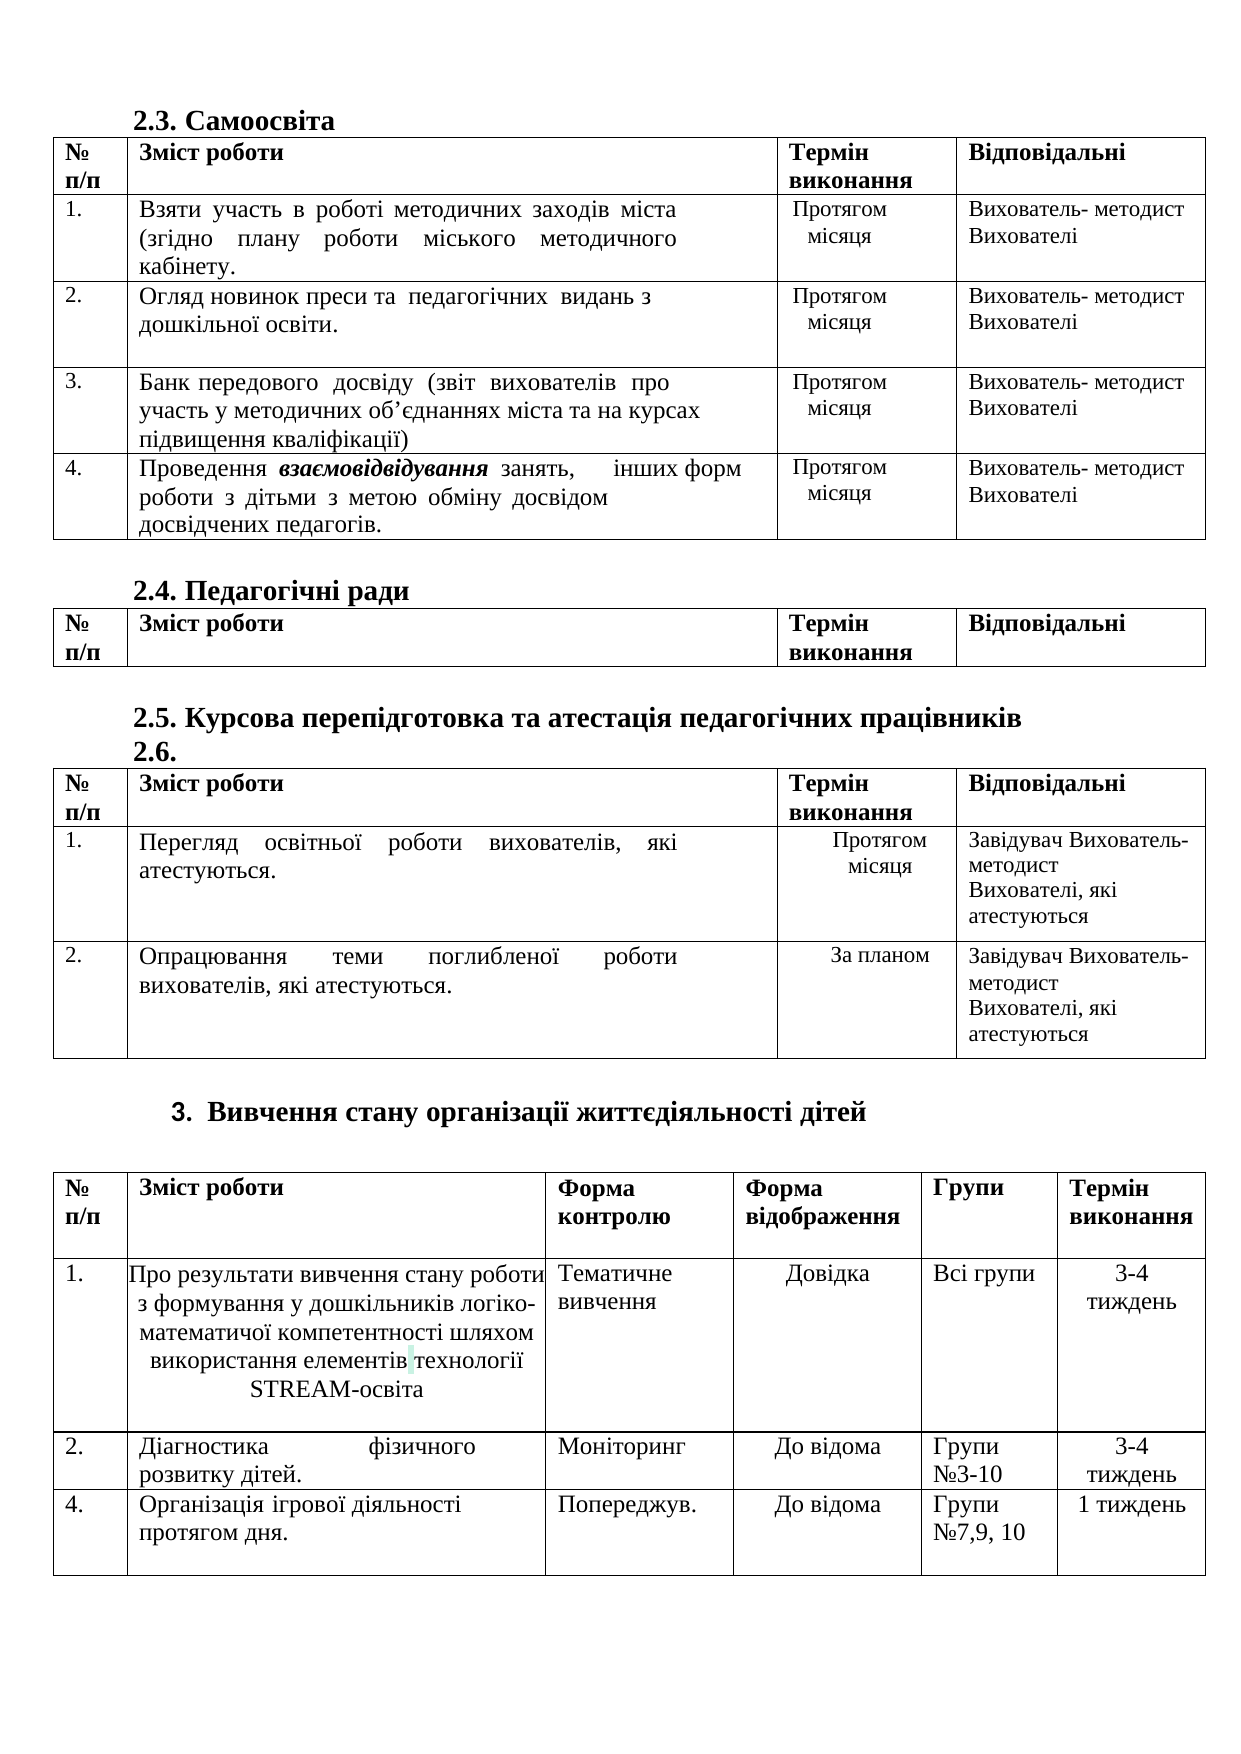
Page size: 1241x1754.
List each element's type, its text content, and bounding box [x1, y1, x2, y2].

table_header Зміст роботи [128, 1173, 545, 1258]
table_header Форма відображення [734, 1173, 921, 1258]
table_cell 2. [54, 942, 127, 1058]
table_cell Вихователь- методист Вихователі [957, 282, 1205, 367]
table_cell Протягом місяця [778, 454, 956, 539]
table_cell Вихователь- методист Вихователі [957, 454, 1205, 539]
table_cell Взяти участь в роботі методичних заходів міста (згідно плану роботи міського методичного кабінету. [128, 195, 777, 281]
list Курсова перепідготовка та атестація педагогічних працівників [133, 700, 1219, 734]
table_cell 2. [54, 1433, 127, 1489]
table_cell Протягом місяця [778, 827, 956, 941]
table_cell Групи №7,9, 10 [922, 1490, 1057, 1575]
table_cell Тематичне вивчення [546, 1259, 733, 1431]
table_cell Протягом місяця [778, 282, 956, 367]
table_header № п/п [54, 1173, 127, 1258]
table_cell Опрацювання теми поглибленої роботи вихователів, які атестуються. [128, 942, 777, 1058]
table_header Відповідальні [957, 609, 1205, 666]
table_cell 3. [54, 368, 127, 453]
table_header Термін виконання [778, 609, 956, 666]
table_cell До відома [734, 1433, 921, 1489]
table_header Зміст роботи [128, 609, 777, 666]
table_cell Вихователь- методист Вихователі [957, 368, 1205, 453]
table_cell 1. [54, 195, 127, 281]
table_cell Банк передового досвіду (звіт вихователів про участь у методичних об’єднаннях міста та на курсах підвищення кваліфікації) [128, 368, 777, 453]
table_cell Про результати вивчення стану роботи з формування у дошкільників логіко-математичої компетентності шляхом використання елементів технології STREAM-освіта [128, 1288, 545, 1431]
table_cell 3-4 тиждень [1058, 1259, 1205, 1431]
table_header № п/п [54, 609, 127, 666]
table_cell За планом [778, 942, 956, 1058]
table_cell 1 тиждень [1058, 1490, 1205, 1575]
table_header Термін виконання [778, 769, 956, 826]
table_cell 1. [54, 827, 127, 941]
table_cell Моніторинг [546, 1433, 733, 1489]
table_cell Протягом місяця [778, 195, 956, 281]
list Вивчення стану організації життєдіяльності дітей [170, 1093, 1219, 1129]
table_cell Огляд новинок преси та педагогічних видань з дошкільної освіти. [128, 282, 777, 367]
table_cell Перегляд освітньої роботи вихователів, які атестуються. [128, 827, 777, 941]
table_cell Організація ігрової діяльності протягом дня. [128, 1490, 545, 1575]
table_cell Групи №3-10 [922, 1433, 1057, 1489]
table_cell Завідувач Вихователь- методист Вихователі, які атестуються [957, 942, 1205, 1058]
table_cell 1. [54, 1259, 127, 1431]
table_cell Проведення взаємовідвідування занять, інших форм роботи з дітьми з метою обміну досвідом досвідчених педагогів. [128, 454, 777, 539]
table_cell Протягом місяця [778, 368, 956, 453]
table_cell Попереджув. [546, 1490, 733, 1575]
list Педагогічні ради [133, 573, 1219, 607]
table_cell Вихователь- методист Вихователі [957, 195, 1205, 281]
table_header Форма контролю [546, 1173, 733, 1258]
table_header Термін виконання [778, 138, 956, 194]
table_header Відповідальні [957, 769, 1205, 826]
table_header Зміст роботи [128, 138, 777, 194]
table_cell Довідка [734, 1259, 921, 1431]
table_cell Завідувач Вихователь- методист Вихователі, які атестуються [957, 827, 1205, 941]
table_cell До відома [734, 1490, 921, 1575]
table_header Зміст роботи [128, 769, 777, 826]
table_header Відповідальні [957, 138, 1205, 194]
table_cell Діагностика фізичного розвитку дітей. [128, 1433, 545, 1489]
table_header № п/п [54, 138, 127, 194]
table_header № п/п [54, 769, 127, 826]
table_cell 3-4 тиждень [1058, 1433, 1205, 1489]
table_cell Всі групи [922, 1259, 1057, 1431]
table_cell 2. [54, 282, 127, 367]
table_header Групи [922, 1173, 1057, 1258]
table_cell 4. [54, 454, 127, 539]
table_header Термін виконання [1058, 1173, 1205, 1258]
list Самоосвіта [133, 103, 1219, 137]
table_cell 4. [54, 1490, 127, 1575]
